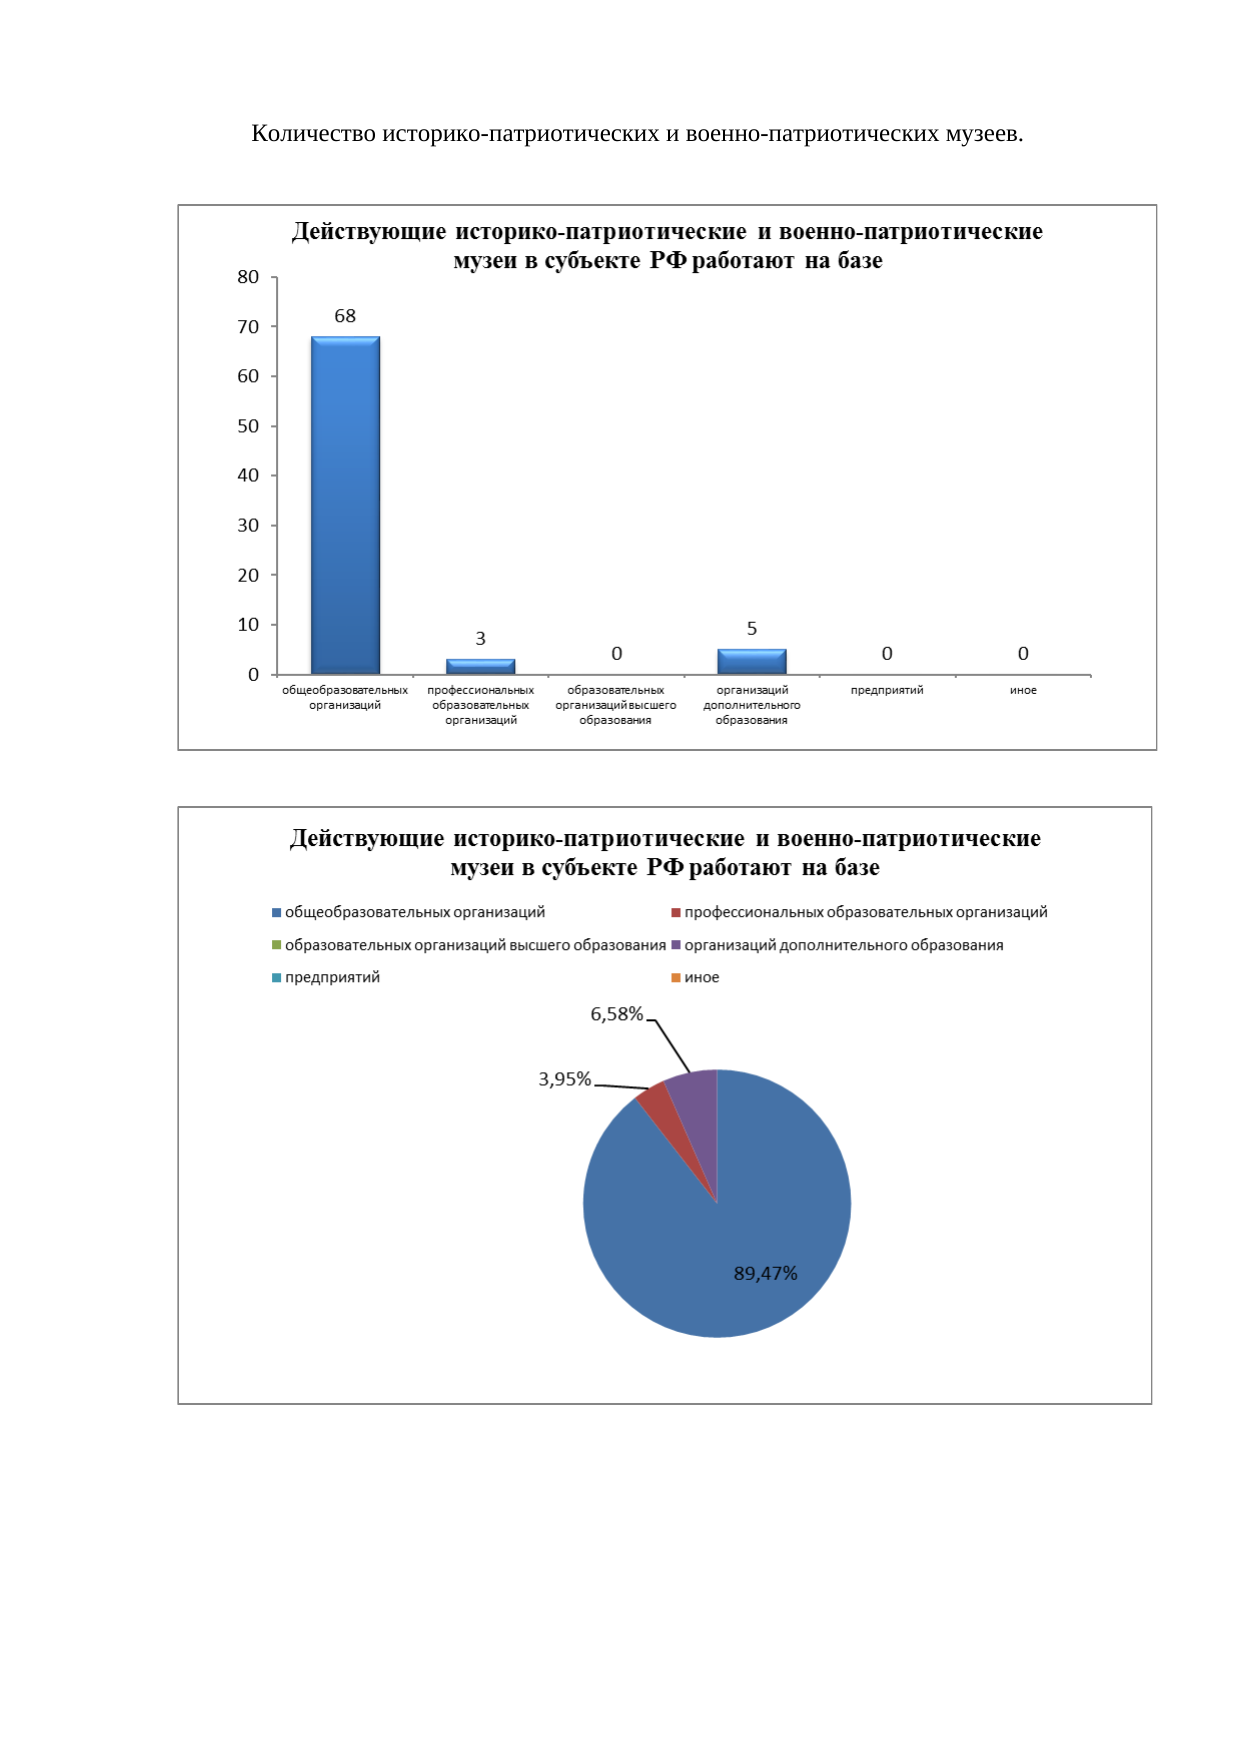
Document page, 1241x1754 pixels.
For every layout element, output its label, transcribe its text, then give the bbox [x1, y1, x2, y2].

text Количество историко-патриотических и военно-патриотических музеев. [177, 118, 1181, 147]
picture [177, 204, 1158, 751]
picture [177, 806, 1153, 1405]
